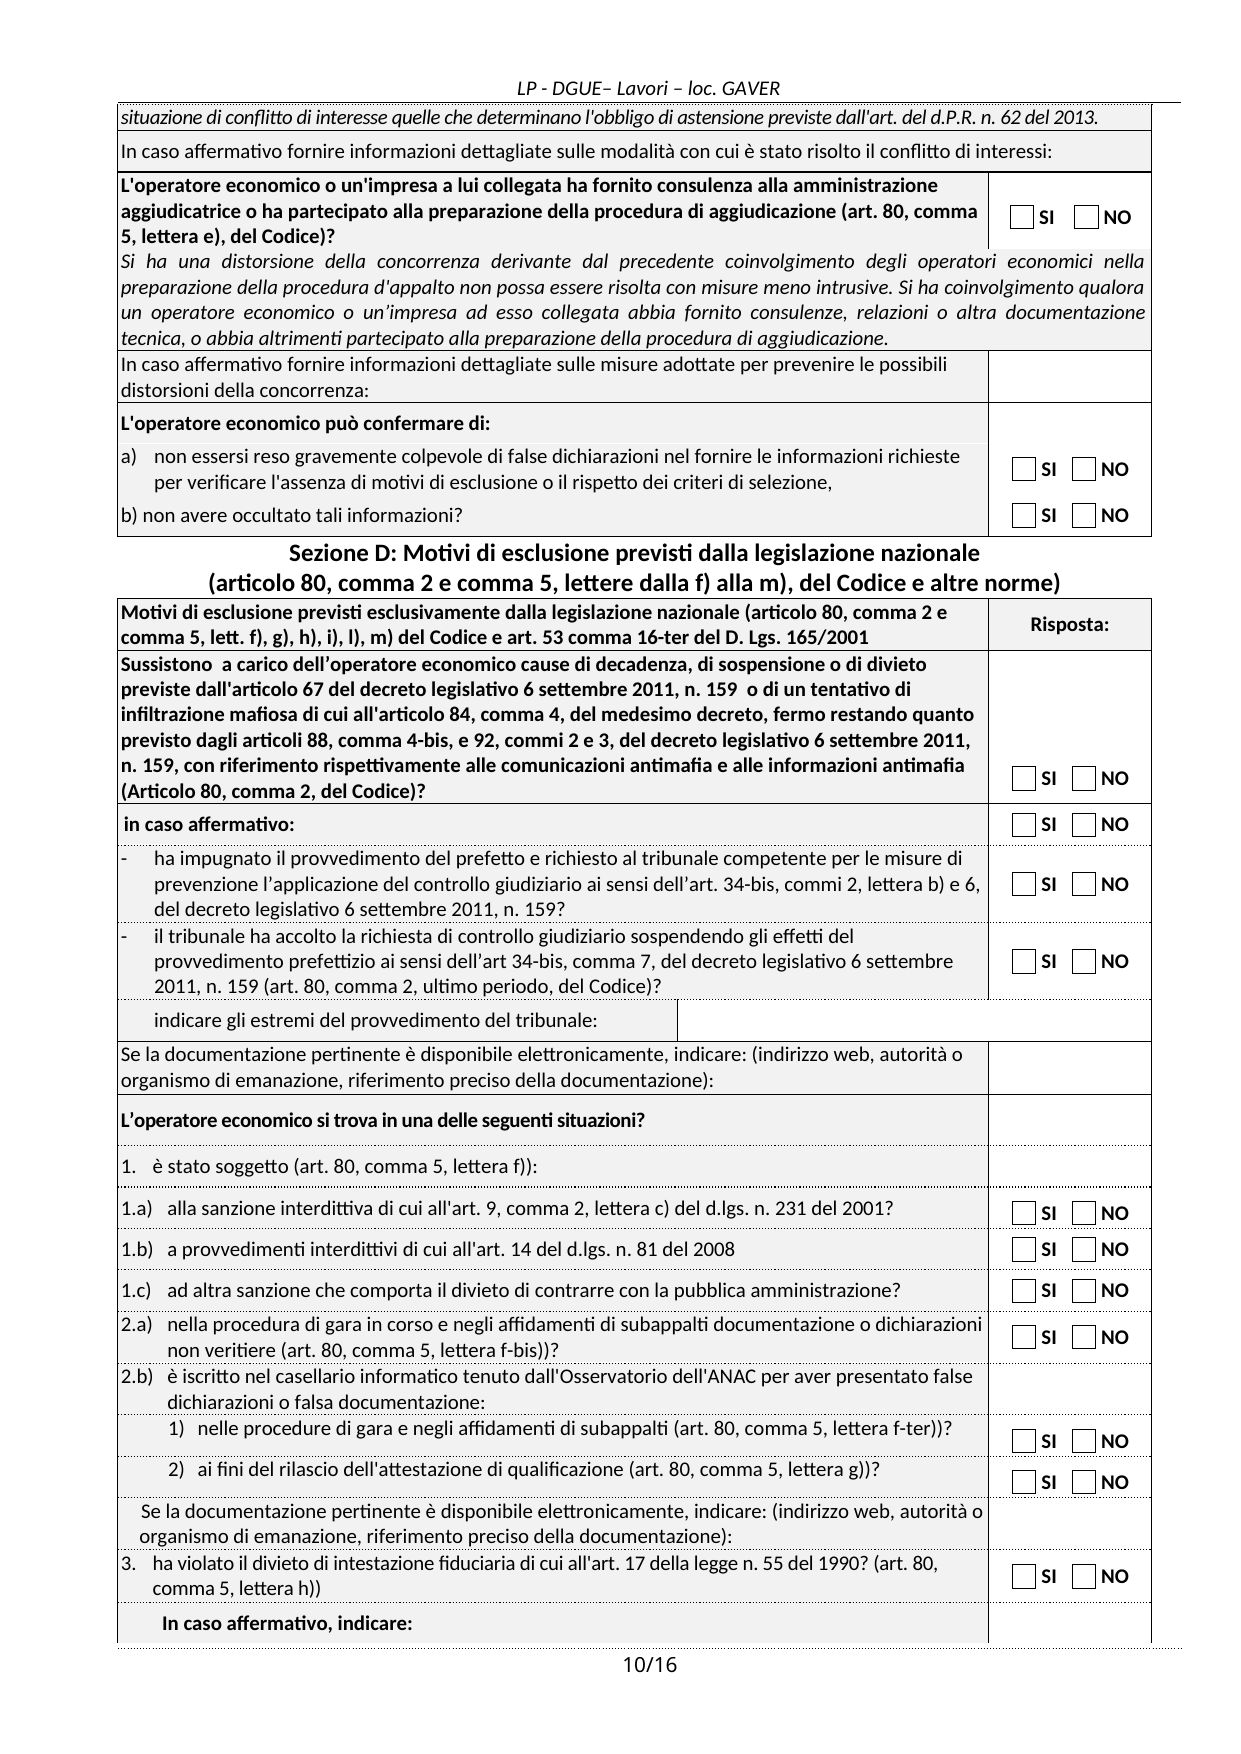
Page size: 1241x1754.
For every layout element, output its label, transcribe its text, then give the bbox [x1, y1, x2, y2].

table_cell In caso affermativo fornire informazioni dettagliate sulle modalità con cui è stato risolto il conflitto di interessi: [118, 131, 1151, 171]
table_cell [989, 1497, 1151, 1549]
table_cell SI NO [989, 444, 1151, 494]
table_cell [989, 1095, 1151, 1145]
table_cell Sussistono a carico dell’operatore economico cause di decadenza, di sospensione o di divieto previste dall'articolo 67 del decreto legislativo 6 settembre 2011, n. 159 o di un tentativo di infiltrazione mafiosa di cui all'articolo 84, comma 4, del medesimo decreto, fermo restando quanto previsto dagli articoli 88, comma 4-bis, e 92, commi 2 e 3, del decreto legislativo 6 settembre 2011, n. 159, con riferimento rispettivamente alle comunicazioni antimafia e alle informazioni antimafia (Articolo 80, comma 2, del Codice)? [118, 651, 988, 803]
table_cell 1) nelle procedure di gara e negli affidamenti di subappalti (art. 80, comma 5, lettera f-ter))? [118, 1414, 988, 1456]
table_cell - il tribunale ha accolto la richiesta di controllo giudiziario sospendendo gli effetti del provvedimento prefettizio ai sensi dell’art 34-bis, comma 7, del decreto legislativo 6 settembre 2011, n. 159 (art. 80, comma 2, ultimo periodo, del Codice)? [118, 922, 988, 999]
table_cell [989, 1042, 1151, 1094]
table_cell [989, 1602, 1151, 1643]
table_cell 3. ha violato il divieto di intestazione fiduciaria di cui all'art. 17 della legge n. 55 del 1990? (art. 80, comma 5, lettera h)) [118, 1549, 988, 1602]
table_cell L'operatore economico può confermare di: [118, 403, 988, 443]
table_cell SI NO [989, 845, 1151, 922]
table_cell SI NO [989, 1269, 1151, 1311]
table_cell indicare gli estremi del provvedimento del tribunale: [118, 999, 677, 1041]
table_cell - ha impugnato il provvedimento del prefetto e richiesto al tribunale competente per le misure di prevenzione l’applicazione del controllo giudiziario ai sensi dell’art. 34-bis, commi 2, lettera b) e 6, del decreto legislativo 6 settembre 2011, n. 159? [118, 845, 988, 922]
table_cell SI NO [989, 651, 1151, 803]
table_cell In caso affermativo, indicare: [118, 1602, 988, 1643]
table_cell 1.c) ad altra sanzione che comporta il divieto di contrarre con la pubblica amministrazione? [118, 1269, 988, 1311]
table_cell Motivi di esclusione previsti esclusivamente dalla legislazione nazionale (articolo 80, comma 2 e comma 5, lett. f), g), h), i), l), m) del Codice e art. 53 comma 16-ter del D. Lgs. 165/2001 [118, 599, 988, 650]
table_cell 2) ai fini del rilascio dell'attestazione di qualificazione (art. 80, comma 5, lettera g))? [118, 1456, 988, 1497]
table_cell SI NO [989, 494, 1151, 536]
table_cell Risposta: [989, 599, 1151, 650]
table_cell [989, 403, 1151, 443]
table_cell 1.b) a provvedimenti interdittivi di cui all'art. 14 del d.lgs. n. 81 del 2008 [118, 1228, 988, 1269]
table_cell [678, 999, 1151, 1041]
table_cell a) non essersi reso gravemente colpevole di false dichiarazioni nel fornire le informazioni richieste per verificare l'assenza di motivi di esclusione o il rispetto dei criteri di selezione, [118, 444, 988, 494]
table_cell 2.a) nella procedura di gara in corso e negli affidamenti di subappalti documentazione o dichiarazioni non veritiere (art. 80, comma 5, lettera f-bis))? [118, 1311, 988, 1362]
table_cell 2.b) è iscritto nel casellario informatico tenuto dall'Osservatorio dell'ANAC per aver presentato false dichiarazioni o falsa documentazione: [118, 1363, 988, 1414]
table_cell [118, 104, 1151, 130]
table_cell SI NO [989, 1549, 1151, 1602]
table_cell SI NO [989, 922, 1151, 999]
table_cell SI NO [989, 1311, 1151, 1362]
table_cell L'operatore economico o un'impresa a lui collegata ha fornito consulenza alla amministrazione aggiudicatrice o ha partecipato alla preparazione della procedura di aggiudicazione (art. 80, comma 5, lettera e), del Codice)? [118, 173, 988, 249]
table_cell SI NO [989, 1456, 1151, 1497]
table_cell SI NO [989, 173, 1151, 249]
table_cell 1. è stato soggetto (art. 80, comma 5, lettera f)): [118, 1145, 988, 1186]
table_cell SI NO [989, 1228, 1151, 1269]
table_cell [989, 351, 1151, 402]
table_cell in caso affermativo: [118, 804, 988, 844]
table_cell 1.a) alla sanzione interdittiva di cui all'art. 9, comma 2, lettera c) del d.lgs. n. 231 del 2001? [118, 1186, 988, 1228]
table_cell In caso affermativo fornire informazioni dettagliate sulle misure adottate per prevenire le possibili distorsioni della concorrenza: [118, 351, 988, 402]
table_cell SI NO [989, 1186, 1151, 1228]
table_cell L’operatore economico si trova in una delle seguenti situazioni? [118, 1095, 988, 1145]
table_cell [989, 1363, 1151, 1414]
table_cell Sezione D: Motivi di esclusione previsti dalla legislazione nazionale (articolo 80, comma 2 e comma 5, lettere dalla f) alla m), del Codice e altre norme) [118, 537, 1152, 598]
table_cell Si ha una distorsione della concorrenza derivante dal precedente coinvolgimento degli operatori economici nella preparazione della procedura d'appalto non possa essere risolta con misure meno intrusive. Si ha coinvolgimento qualora un operatore economico o un’impresa ad esso collegata abbia fornito consulenze, relazioni o altra documentazione tecnica, o abbia altrimenti partecipato alla preparazione della procedura di aggiudicazione. [118, 249, 1151, 350]
table_cell [989, 1145, 1151, 1186]
table_cell b) non avere occultato tali informazioni? [118, 494, 988, 536]
table_cell SI NO [989, 804, 1151, 844]
table_cell SI NO [989, 1414, 1151, 1456]
